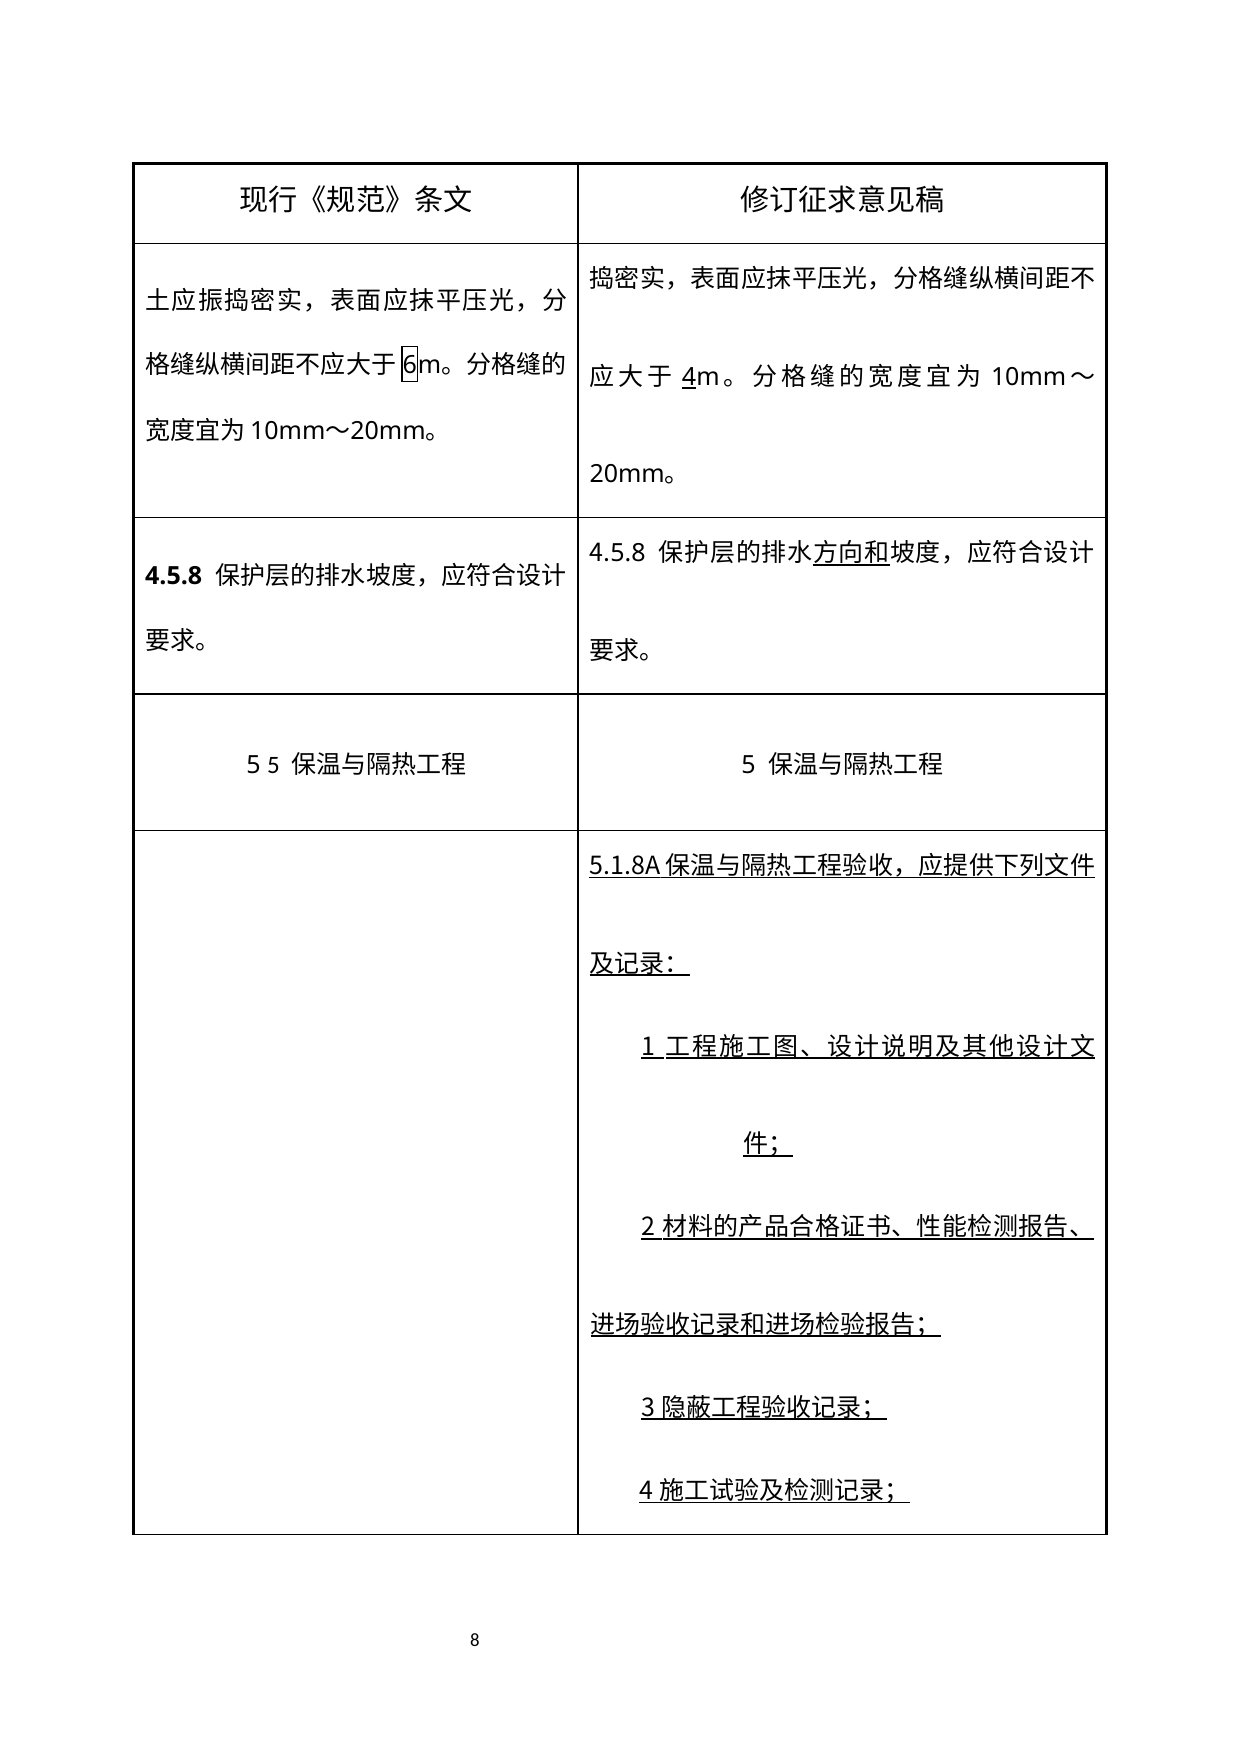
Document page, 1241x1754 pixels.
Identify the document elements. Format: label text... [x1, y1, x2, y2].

table_cell 5 5 保温与隔热工程 [135, 695, 577, 829]
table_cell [135, 244, 577, 517]
table_header 修订征求意见稿 [579, 165, 1105, 243]
table_cell 4.5.8 保护层的排水方向和坡度，应符合设计要求。 [579, 518, 1105, 693]
table_cell 5 保温与隔热工程 [579, 695, 1105, 829]
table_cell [579, 831, 1105, 1534]
table_cell [135, 831, 577, 1534]
table_cell 4.5.8 保护层的排水坡度，应符合设计要求。 [135, 518, 577, 693]
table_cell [579, 244, 1105, 517]
table_header 现行《规范》条文 [135, 165, 577, 243]
